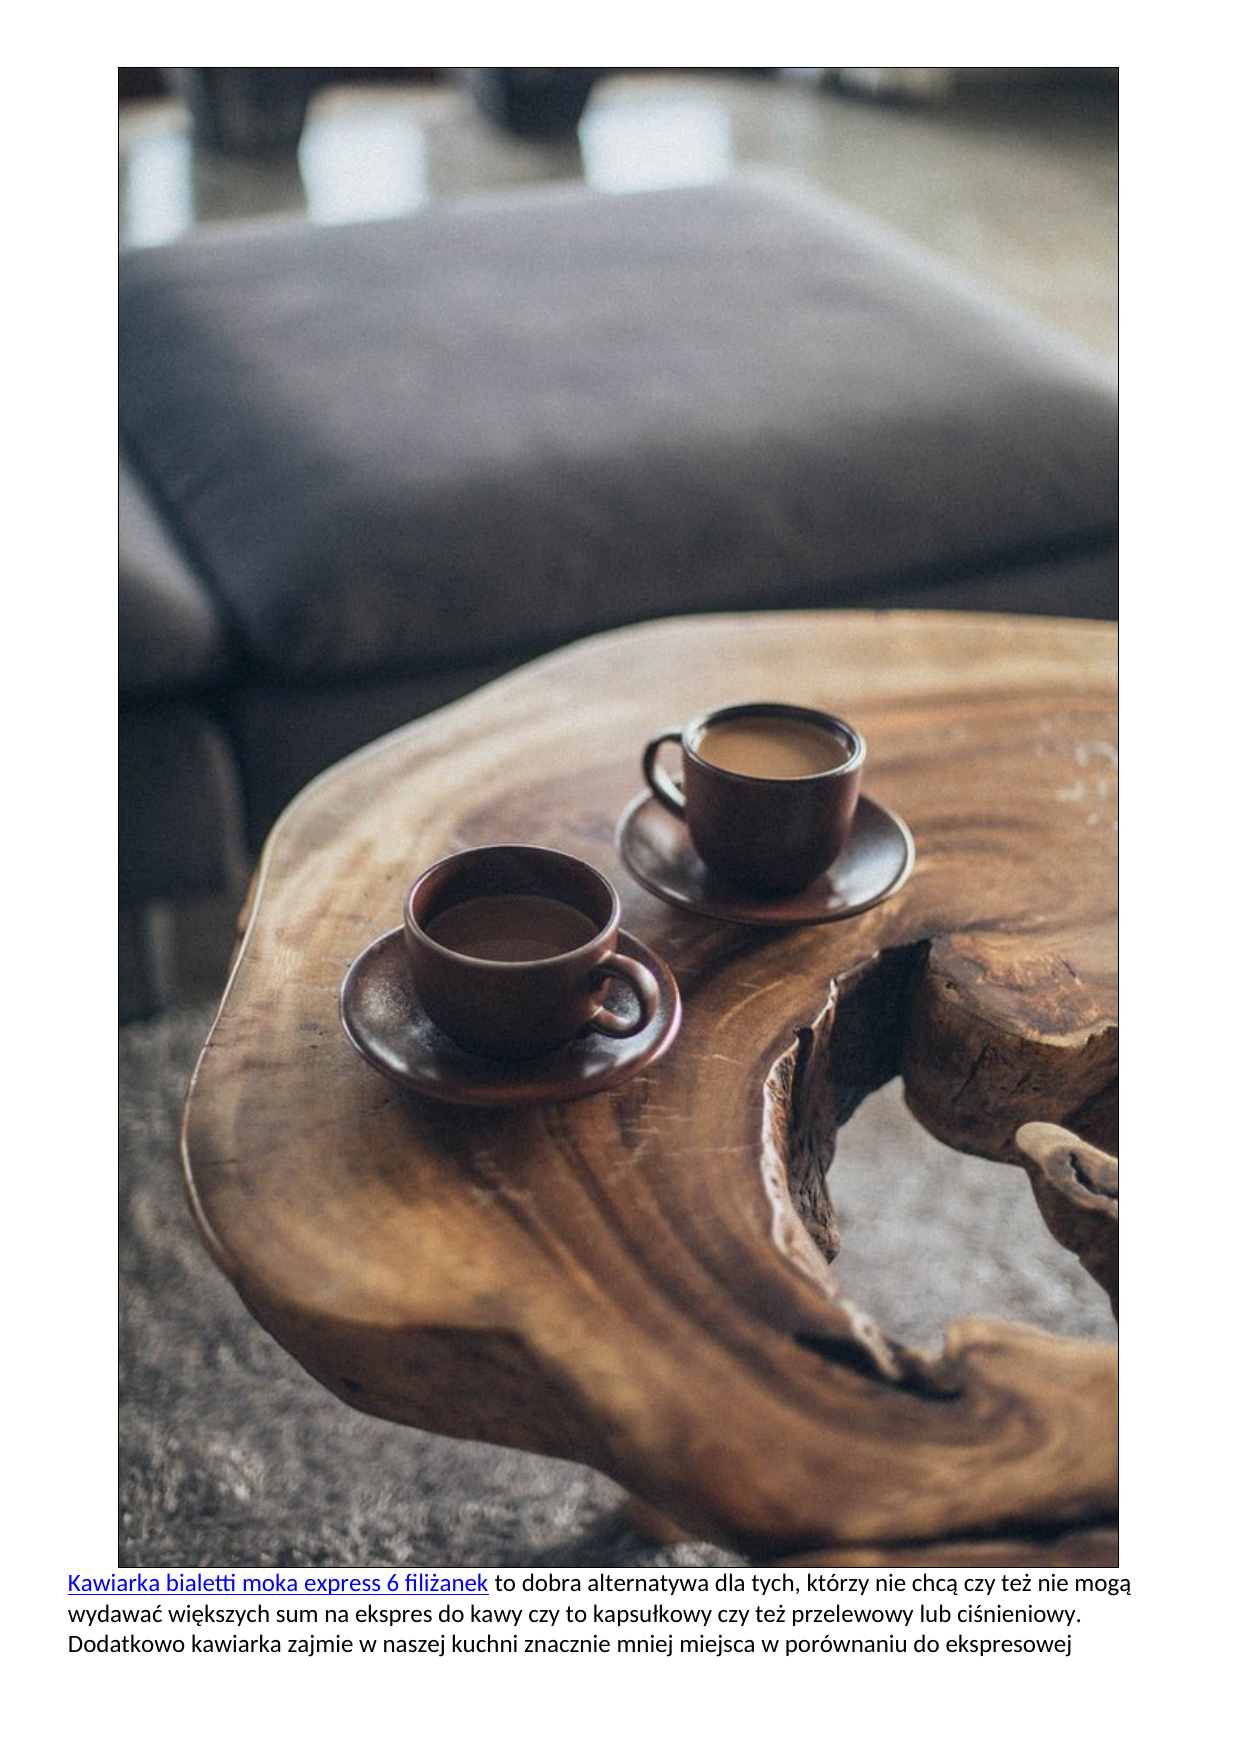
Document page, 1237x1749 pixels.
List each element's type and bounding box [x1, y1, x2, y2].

text [68, 1568, 1169, 1659]
picture [119, 68, 1118, 1567]
